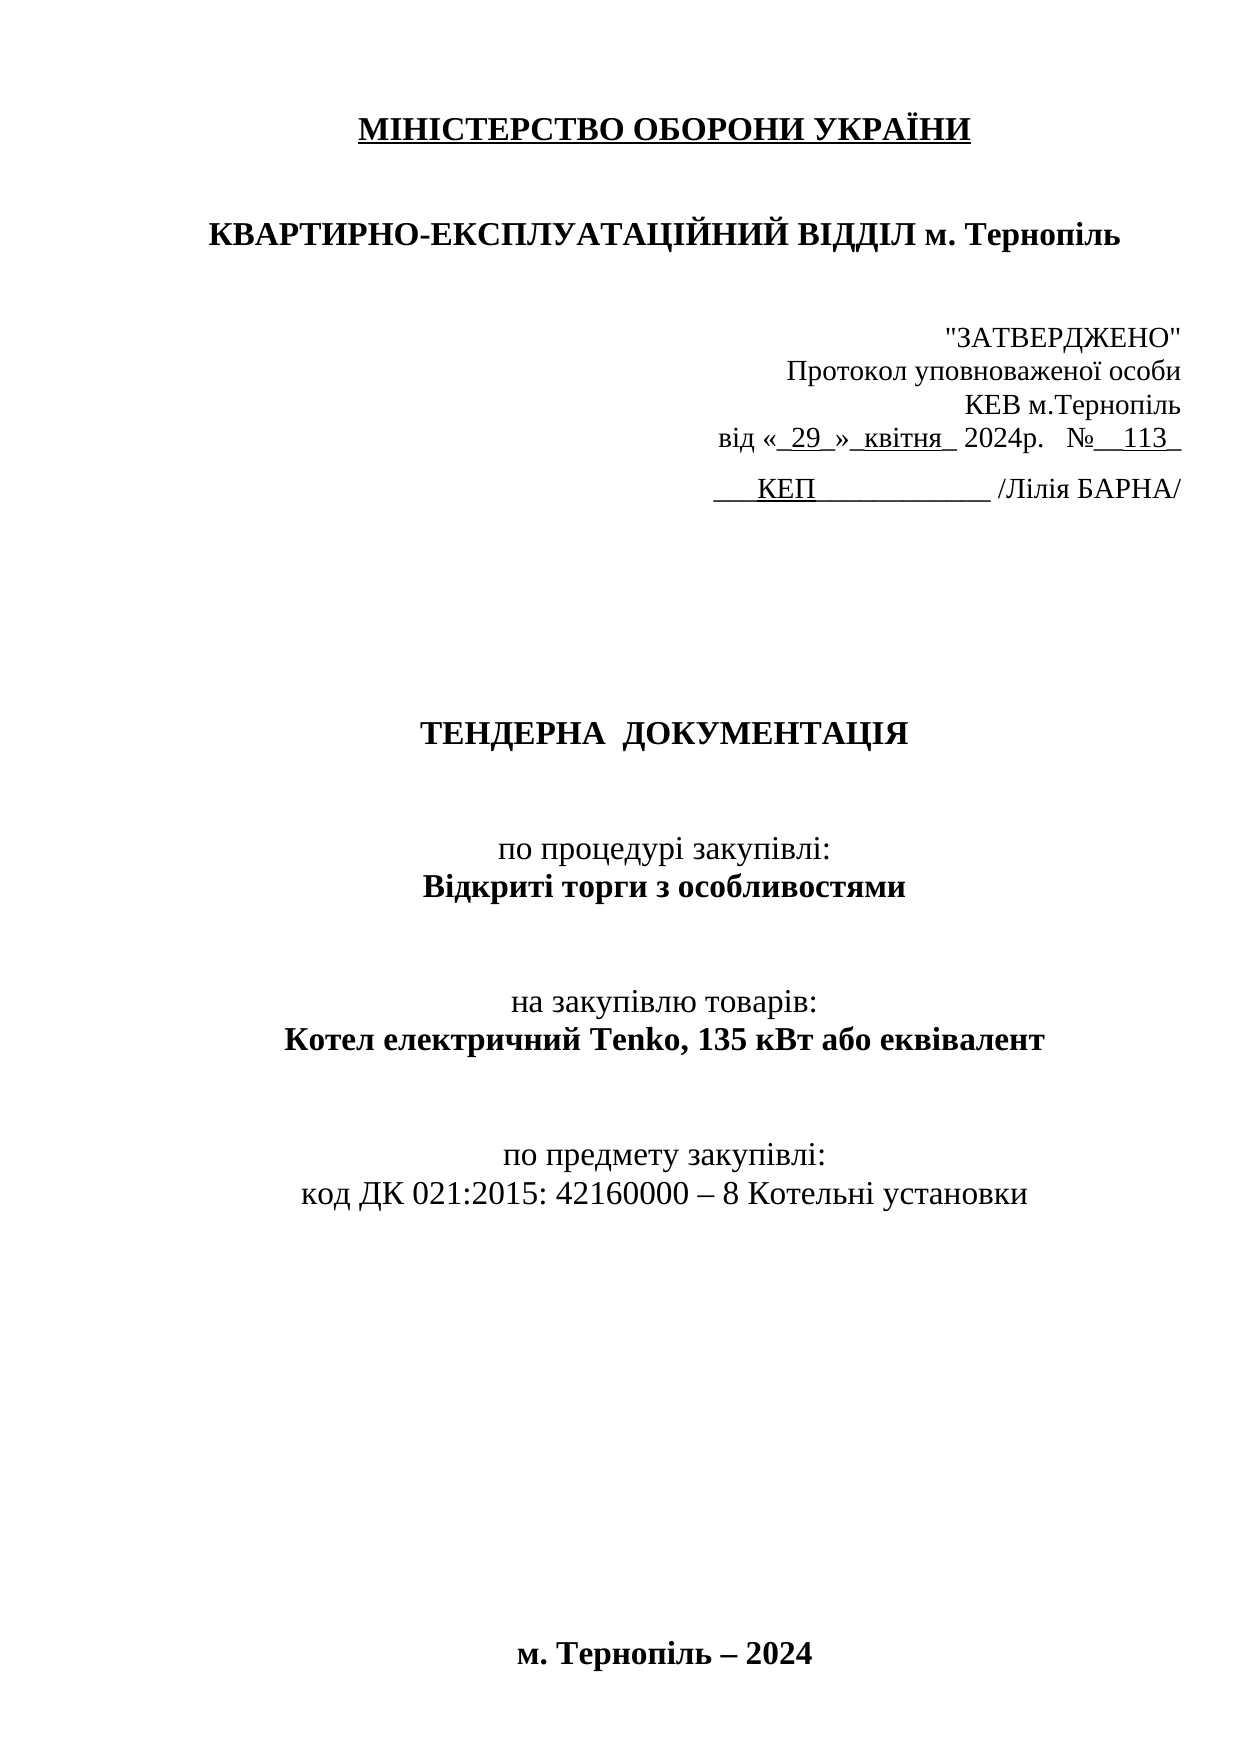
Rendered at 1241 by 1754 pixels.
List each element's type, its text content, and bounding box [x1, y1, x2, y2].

text на закупівлю товарів: [148, 981, 1181, 1019]
text по процедурі закупівлі: [148, 828, 1181, 866]
text КЕВ м.Тернопіль [635, 387, 1181, 421]
text по предмету закупівлі: [148, 1134, 1181, 1173]
text Протокол уповноваженої особи [635, 353, 1181, 387]
text код ДК 021:2015: 42160000 – 8 Котельні установки [148, 1173, 1181, 1211]
text Котел електричний Tenko, 135 кВт або еквівалент [148, 1019, 1181, 1058]
text ___КЕП____________ /Лілія БАРНА/ [635, 471, 1181, 504]
text Відкриті торги з особливостями [148, 866, 1181, 904]
text КВАРТИРНО-ЕКСПЛУАТАЦІЙНИЙ ВІДДІЛ м. Тернопіль [148, 214, 1181, 253]
text м. Тернопіль – 2024 [148, 1633, 1181, 1671]
text "ЗАТВЕРДЖЕНО" [635, 320, 1181, 353]
text ТЕНДЕРНА ДОКУМЕНТАЦІЯ [148, 713, 1181, 751]
text МІНІСТЕРСТВО ОБОРОНИ УКРАЇНИ [148, 109, 1181, 147]
text від «_29_»_квітня_ 2024р. №__113_ [635, 421, 1181, 454]
